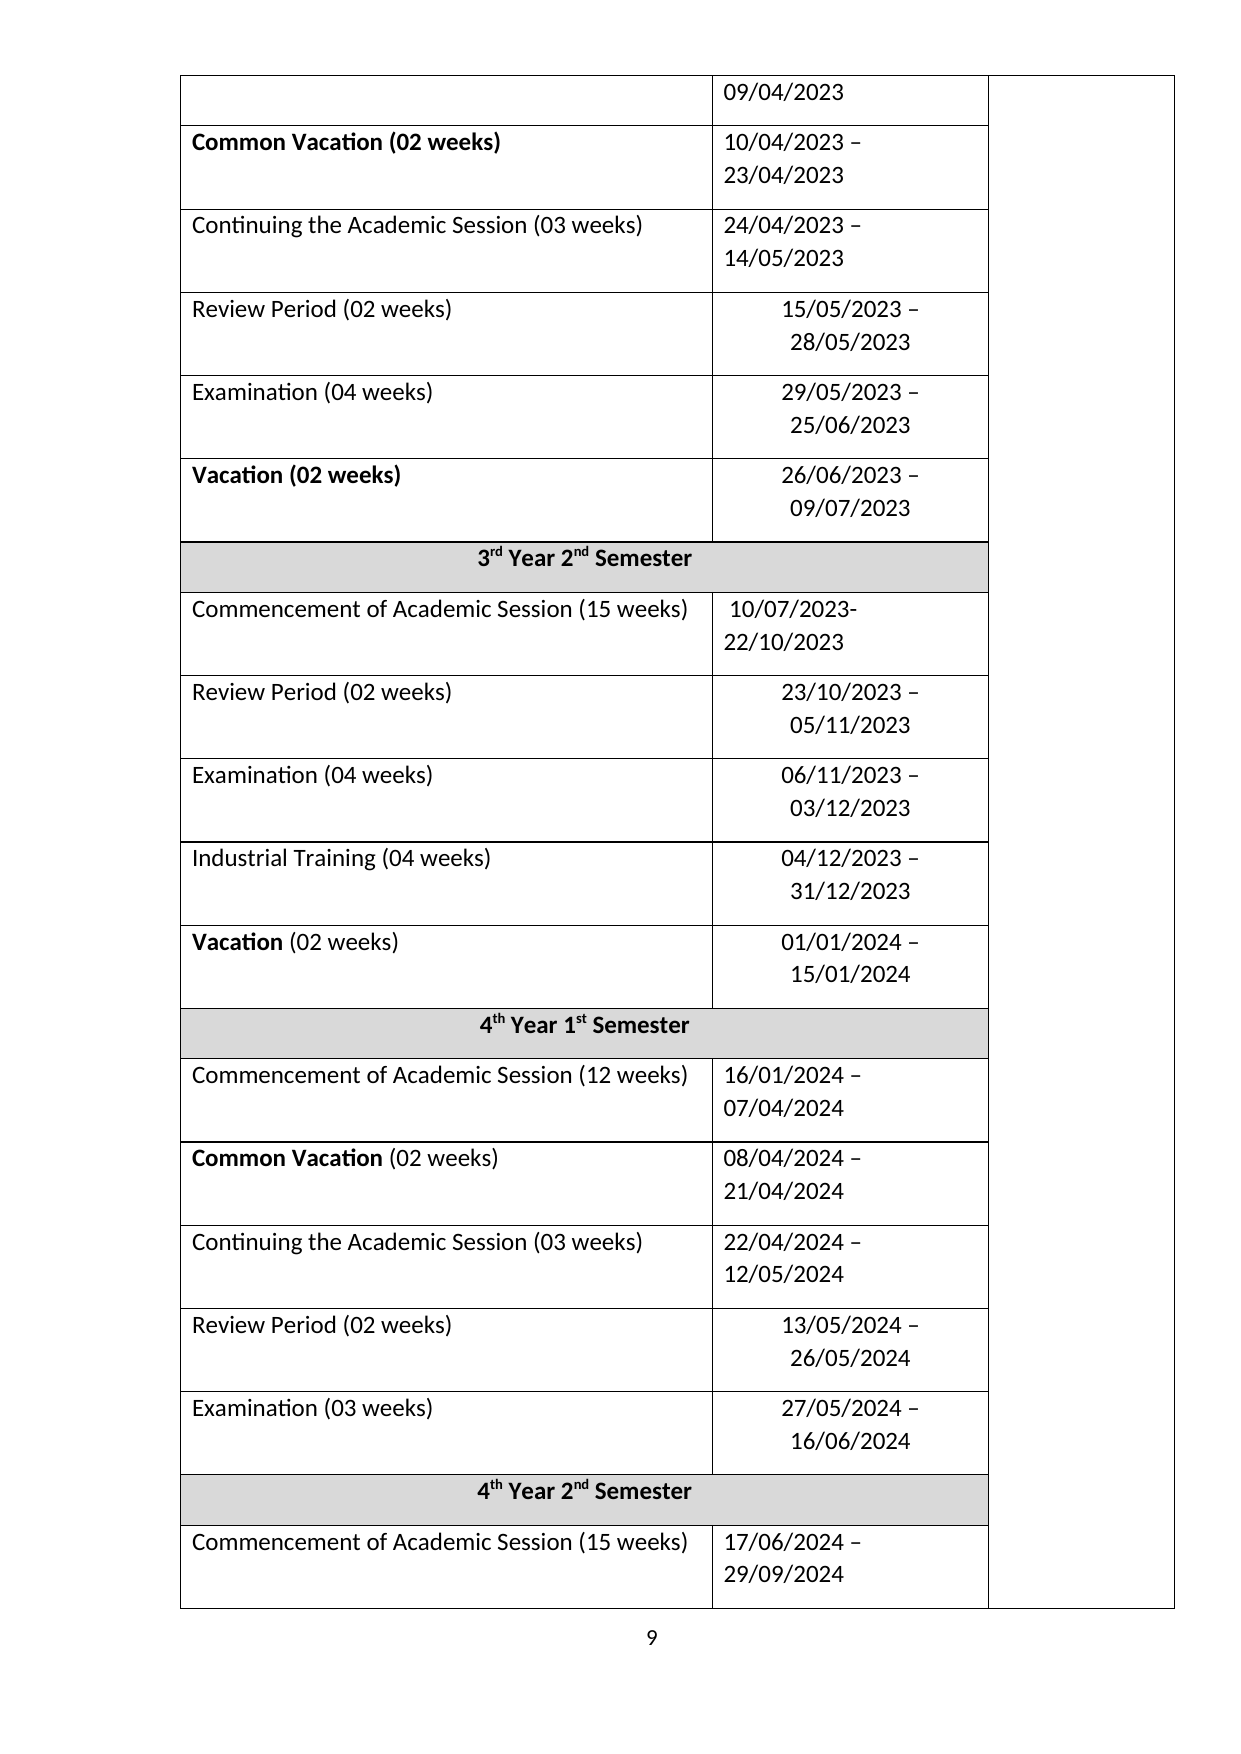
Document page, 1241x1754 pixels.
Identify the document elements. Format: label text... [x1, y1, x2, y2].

table_cell Commencement of Academic Session (12 weeks) [181, 1059, 712, 1141]
table_cell 08/04/2024 – 21/04/2024 [713, 1143, 988, 1225]
table_cell 3rd Year 2nd Semester [181, 543, 988, 592]
table_cell Common Vacation (02 weeks) [181, 1143, 712, 1225]
table_cell Continuing the Academic Session (03 weeks) [181, 210, 712, 292]
table_cell 22/04/2024 – 12/05/2024 [713, 1226, 988, 1308]
table_cell Continuing the Academic Session (03 weeks) [181, 1226, 712, 1308]
table_cell 4th Year 2nd Semester [181, 1475, 988, 1525]
table_cell Examination (03 weeks) [181, 1392, 712, 1474]
table_cell Commencement of Academic Session (15 weeks) [181, 593, 712, 675]
table_cell 16/01/2024 – 07/04/2024 [713, 1059, 988, 1141]
table_cell 04/12/2023 – 31/12/2023 [713, 843, 988, 925]
table_cell Commencement of Academic Session (15 weeks) [181, 1526, 712, 1608]
table_cell 15/05/2023 – 28/05/2023 [713, 293, 988, 375]
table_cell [181, 76, 712, 125]
table_cell 24/04/2023 – 14/05/2023 [713, 210, 988, 292]
table_cell Review Period (02 weeks) [181, 1309, 712, 1391]
table_cell Examination (04 weeks) [181, 376, 712, 458]
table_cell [713, 76, 988, 125]
table_cell 10/07/2023- 22/10/2023 [713, 593, 988, 675]
table_cell 10/04/2023 – 23/04/2023 [713, 126, 988, 208]
table_cell Examination (04 weeks) [181, 759, 712, 841]
table_cell 23/10/2023 – 05/11/2023 [713, 676, 988, 758]
table_cell Vacation (02 weeks) [181, 459, 712, 541]
table_cell 4th Year 1st Semester [181, 1009, 988, 1058]
table_cell 26/06/2023 – 09/07/2023 [713, 459, 988, 541]
table_cell 01/01/2024 – 15/01/2024 [713, 926, 988, 1008]
table_cell Vacation (02 weeks) [181, 926, 712, 1008]
table_cell 29/05/2023 – 25/06/2023 [713, 376, 988, 458]
table_cell Industrial Training (04 weeks) [181, 843, 712, 925]
table_cell Review Period (02 weeks) [181, 293, 712, 375]
table_cell 27/05/2024 – 16/06/2024 [713, 1392, 988, 1474]
table_cell 06/11/2023 – 03/12/2023 [713, 759, 988, 841]
table_cell 13/05/2024 – 26/05/2024 [713, 1309, 988, 1391]
table_cell 17/06/2024 – 29/09/2024 [713, 1526, 988, 1608]
table_cell Review Period (02 weeks) [181, 676, 712, 758]
table_cell Common Vacation (02 weeks) [181, 126, 712, 208]
